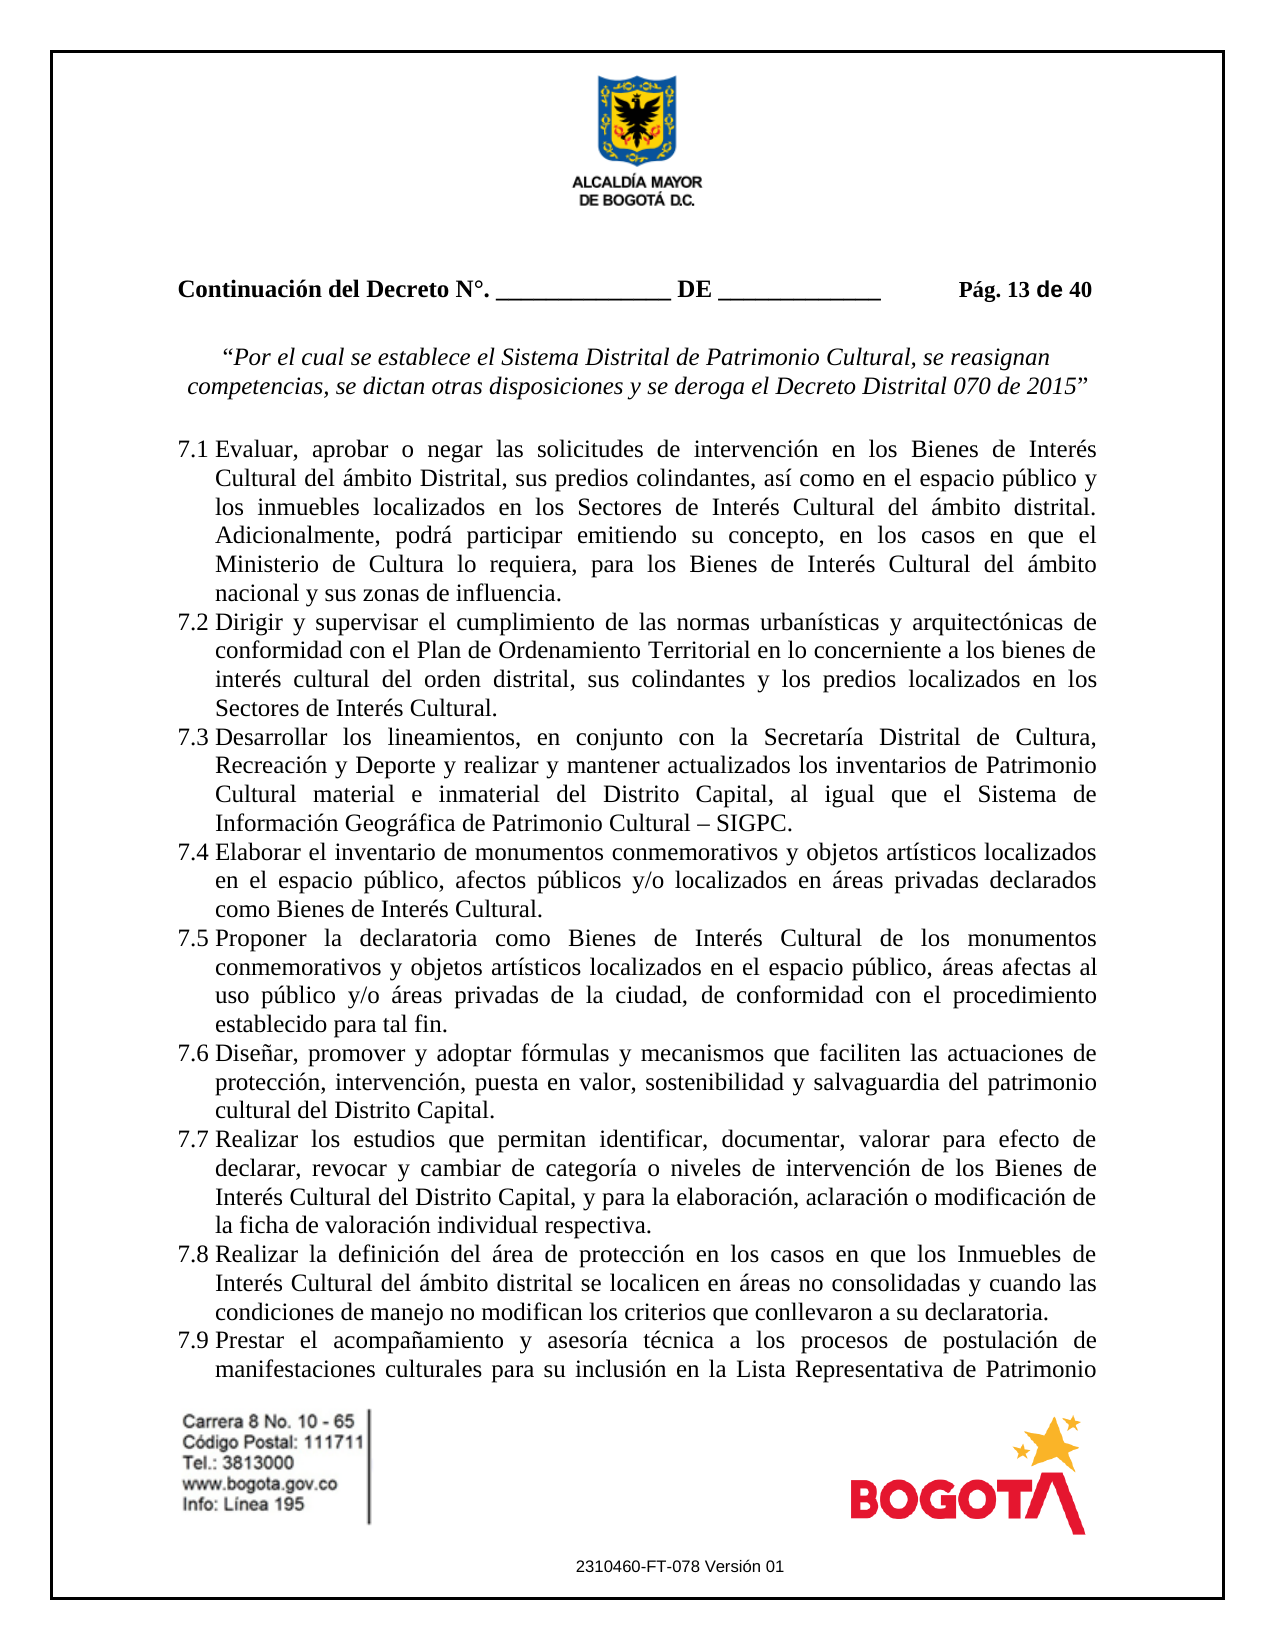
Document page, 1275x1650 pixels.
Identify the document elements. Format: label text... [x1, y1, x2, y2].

list Evaluar, aprobar o negar las solicitudes de intervención en los Bienes de Interés Cultural del ámbito Distrital, sus predios colindantes, así como en el espacio público y los inmuebles localizados en los Sectores de Interés Cultural del ámbito distrital. Adicionalmente, podrá participar emitiendo su concepto, en los casos en que el Ministerio de Cultura lo requiera, para los Bienes de Interés Cultural del ámbito nacional y sus zonas de influencia. [177, 434, 1098, 607]
list Elaborar el inventario de monumentos conmemorativos y objetos artísticos localizados en el espacio público, afectos públicos y/o localizados en áreas privadas declarados como Bienes de Interés Cultural. [177, 837, 1098, 923]
list Dirigir y supervisar el cumplimiento de las normas urbanísticas y arquitectónicas de conformidad con el Plan de Ordenamiento Territorial en lo concerniente a los bienes de interés cultural del orden distrital, sus colindantes y los predios localizados en los Sectores de Interés Cultural. [177, 607, 1098, 722]
list Realizar los estudios que permitan identificar, documentar, valorar para efecto de declarar, revocar y cambiar de categoría o niveles de intervención de los Bienes de Interés Cultural del Distrito Capital, y para la elaboración, aclaración o modificación de la ficha de valoración individual respectiva. [177, 1124, 1098, 1239]
list Realizar la definición del área de protección en los casos en que los Inmuebles de Interés Cultural del ámbito distrital se localicen en áreas no consolidadas y cuando las condiciones de manejo no modifican los criterios que conllevaron a su declaratoria. [177, 1239, 1098, 1325]
picture [177, 1403, 378, 1538]
picture [563, 65, 712, 217]
list Desarrollar los lineamientos, en conjunto con la Secretaría Distrital de Cultura, Recreación y Deporte y realizar y mantener actualizados los inventarios de Patrimonio Cultural material e inmaterial del Distrito Capital, al igual que el Sistema de Información Geográfica de Patrimonio Cultural – SIGPC. [177, 722, 1098, 837]
list Proponer la declaratoria como Bienes de Interés Cultural de los monumentos conmemorativos y objetos artísticos localizados en el espacio público, de conformidad con el procedimiento establecido para tal fin. [177, 923, 1098, 1038]
list Diseñar, promover y adoptar fórmulas y mecanismos que faciliten las actuaciones de protección, intervención, puesta en valor, sostenibilidad y salvaguardia del patrimonio cultural del Distrito Capital. [177, 1038, 1098, 1124]
picture [832, 1411, 1117, 1554]
